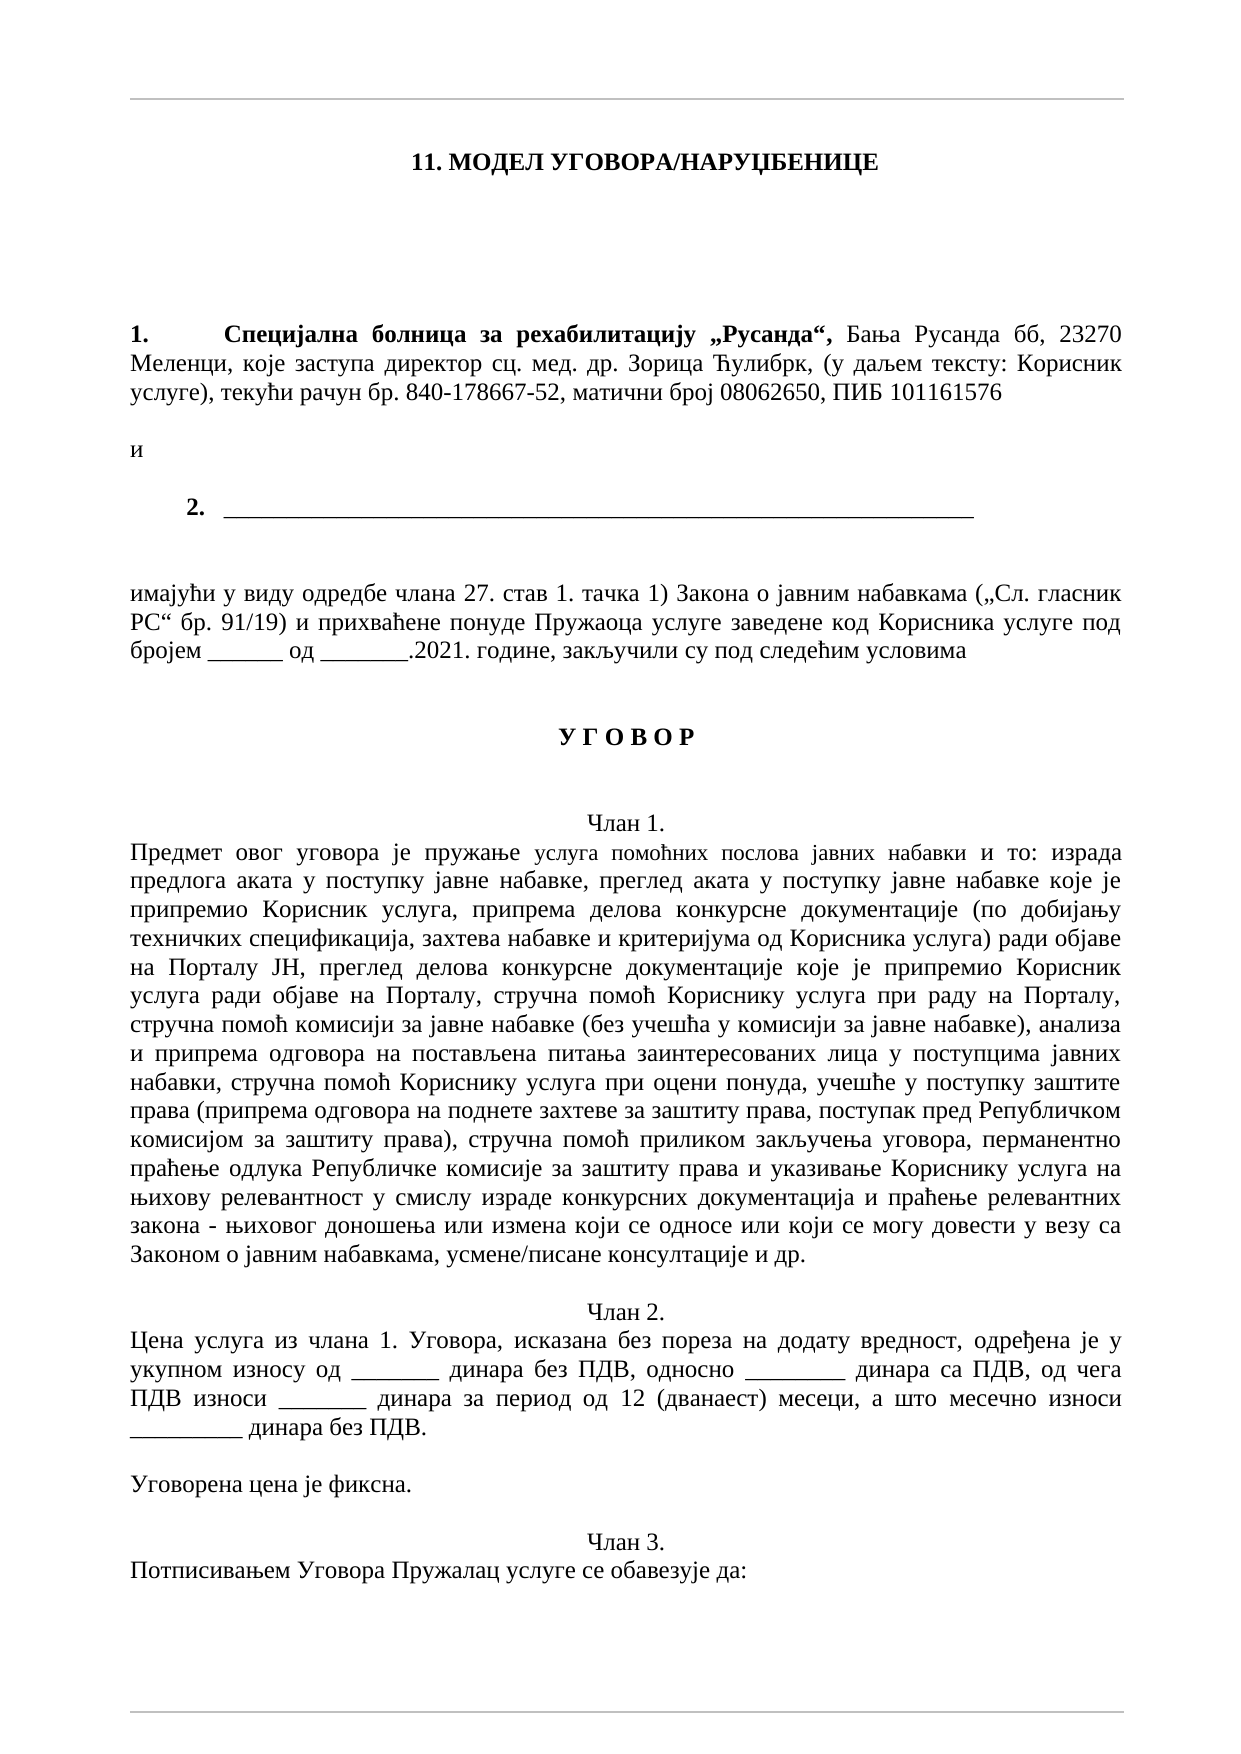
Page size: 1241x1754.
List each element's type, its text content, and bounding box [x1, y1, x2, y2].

text Предмет овог уговора је пружање услуга помоћних послова јавних набавки и то: израда предлога аката у поступку јавне набавке, преглед аката у поступку јавне набавке које је припремио Корисник услуга, припрема делова конкурсне документације (по добијању техничких спецификација, захтева набавке и критеријума од Корисника услуга) ради објаве на Порталу ЈН, преглед делова конкурсне документације које је припремио Корисник услуга ради објаве на Порталу, стручна помоћ Кориснику услуга при раду на Порталу, стручна помоћ комисији за јавне набавке (без учешћа у комисији за јавне набавке), анализа и припрема одговора на постављена питања заинтересованих лица у поступцима јавних набавки, стручна помоћ Кориснику услуга при оцени понуда, учешће у поступку заштите права (припрема одговора на поднете захтеве за заштиту права, поступак пред Републичком комисијом за заштиту права), стручна помоћ приликом закључења уговора, перманентно праћење одлука Републичке комисије за заштиту права и указивање Кориснику услуга на њихову релевантност у смислу израде конкурсних документација и праћење релевантних закона - њиховог доношења или измена који се односе или који се могу довести у везу са Законом о јавним набавкама, усмене/писане консултације и др. [130, 837, 1122, 1268]
text Уговорена цена је фиксна. [130, 1469, 1122, 1498]
text Члан 1. [130, 808, 1122, 837]
text У Г О В О Р [130, 722, 1122, 751]
list МОДЕЛ УГОВОРА/НАРУЏБЕНИЦЕ [167, 147, 1122, 176]
text и [130, 434, 1122, 463]
text Члан 2. [130, 1297, 1122, 1326]
list Специјална болница за рехабилитацију „Русанда“, Бања Русанда бб, 23270 Меленци, које заступа директор сц. мед. др. Зорица Ћулибрк, (у даљем тексту: Корисник услуге), текући рачун бр. 840-178667-52, матични број 08062650, ПИБ 101161576 [130, 319, 1122, 406]
text Члан 3. [130, 1527, 1122, 1556]
text имајући у виду одредбе члана 27. став 1. тачка 1) Закона о јавним набавкама („Сл. гласник РС“ бр. 91/19) и прихваћене понуде Пружаоца услуге заведене код Корисника услуге под бројем ______ од _______.2021. године, закључили су под следећим условима [130, 578, 1122, 664]
list ____________________________________________________________ [186, 492, 1122, 521]
text Потписивањем Уговора Пружалац услуге се обавезује да: [130, 1556, 1122, 1584]
text Цена услуга из члана 1. Уговора, исказана без пореза на додату вредност, одређена је у укупном износу од _______ динара без ПДВ, односно ________ динара са ПДВ, од чега ПДВ износи _______ динара за период од 12 (дванаест) месеци, а што месечно износи _________ динара без ПДВ. [130, 1326, 1122, 1441]
